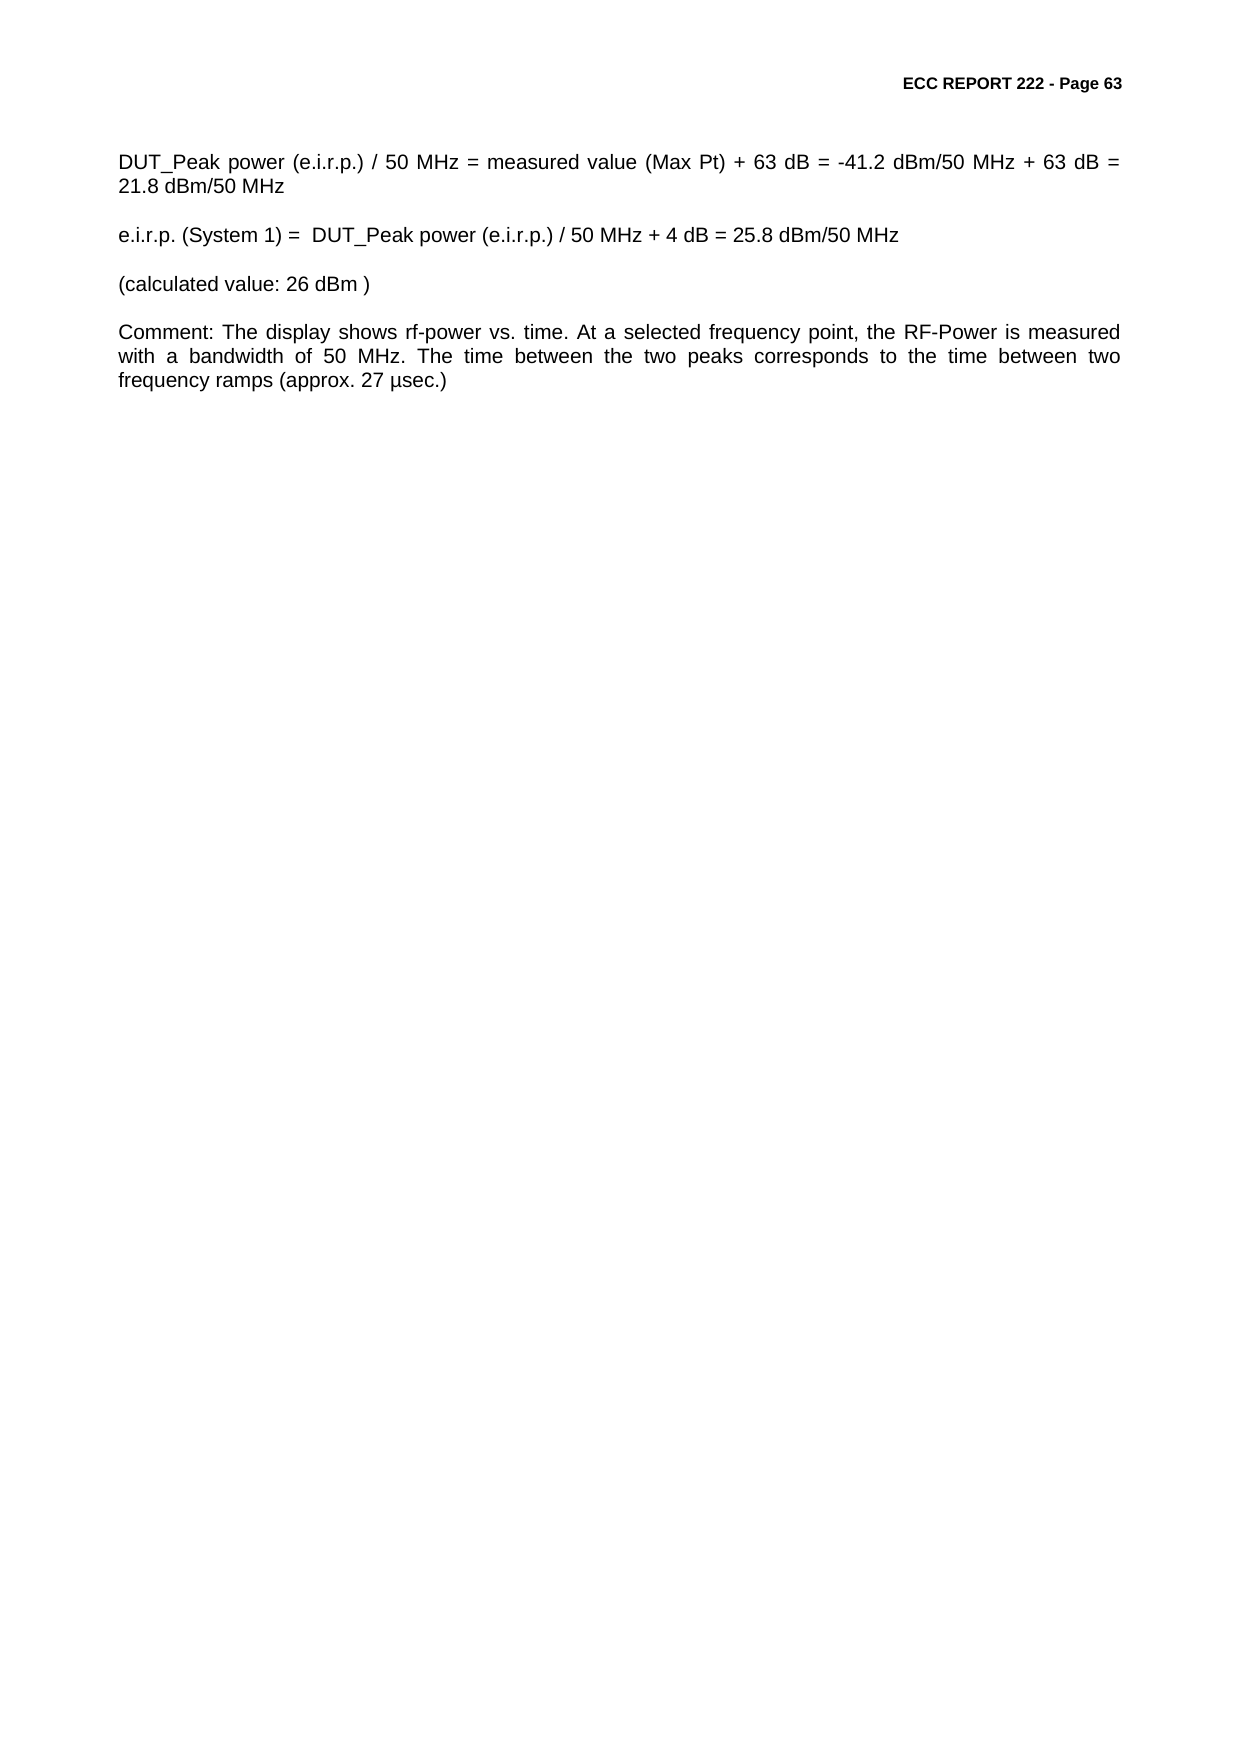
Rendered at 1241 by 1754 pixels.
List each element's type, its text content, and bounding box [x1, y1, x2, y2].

text (calculated value: 26 dBm ) [118, 272, 1122, 296]
text Comment: The display shows rf-power vs. time. At a selected frequency point, the RF-Power is measured with a bandwidth of 50 MHz. The time between the two peaks corresponds to the time between two frequency ramps (approx. 27 µsec.) [118, 320, 1122, 392]
text e.i.r.p. (System 1) = DUT_Peak power (e.i.r.p.) / 50 MHz + 4 dB = 25.8 dBm/50 MHz [118, 223, 1122, 247]
text DUT_Peak power (e.i.r.p.) / 50 MHz = measured value (Max Pt) + 63 dB = -41.2 dBm/50 MHz + 63 dB = 21.8 dBm/50 MHz [118, 150, 1122, 198]
